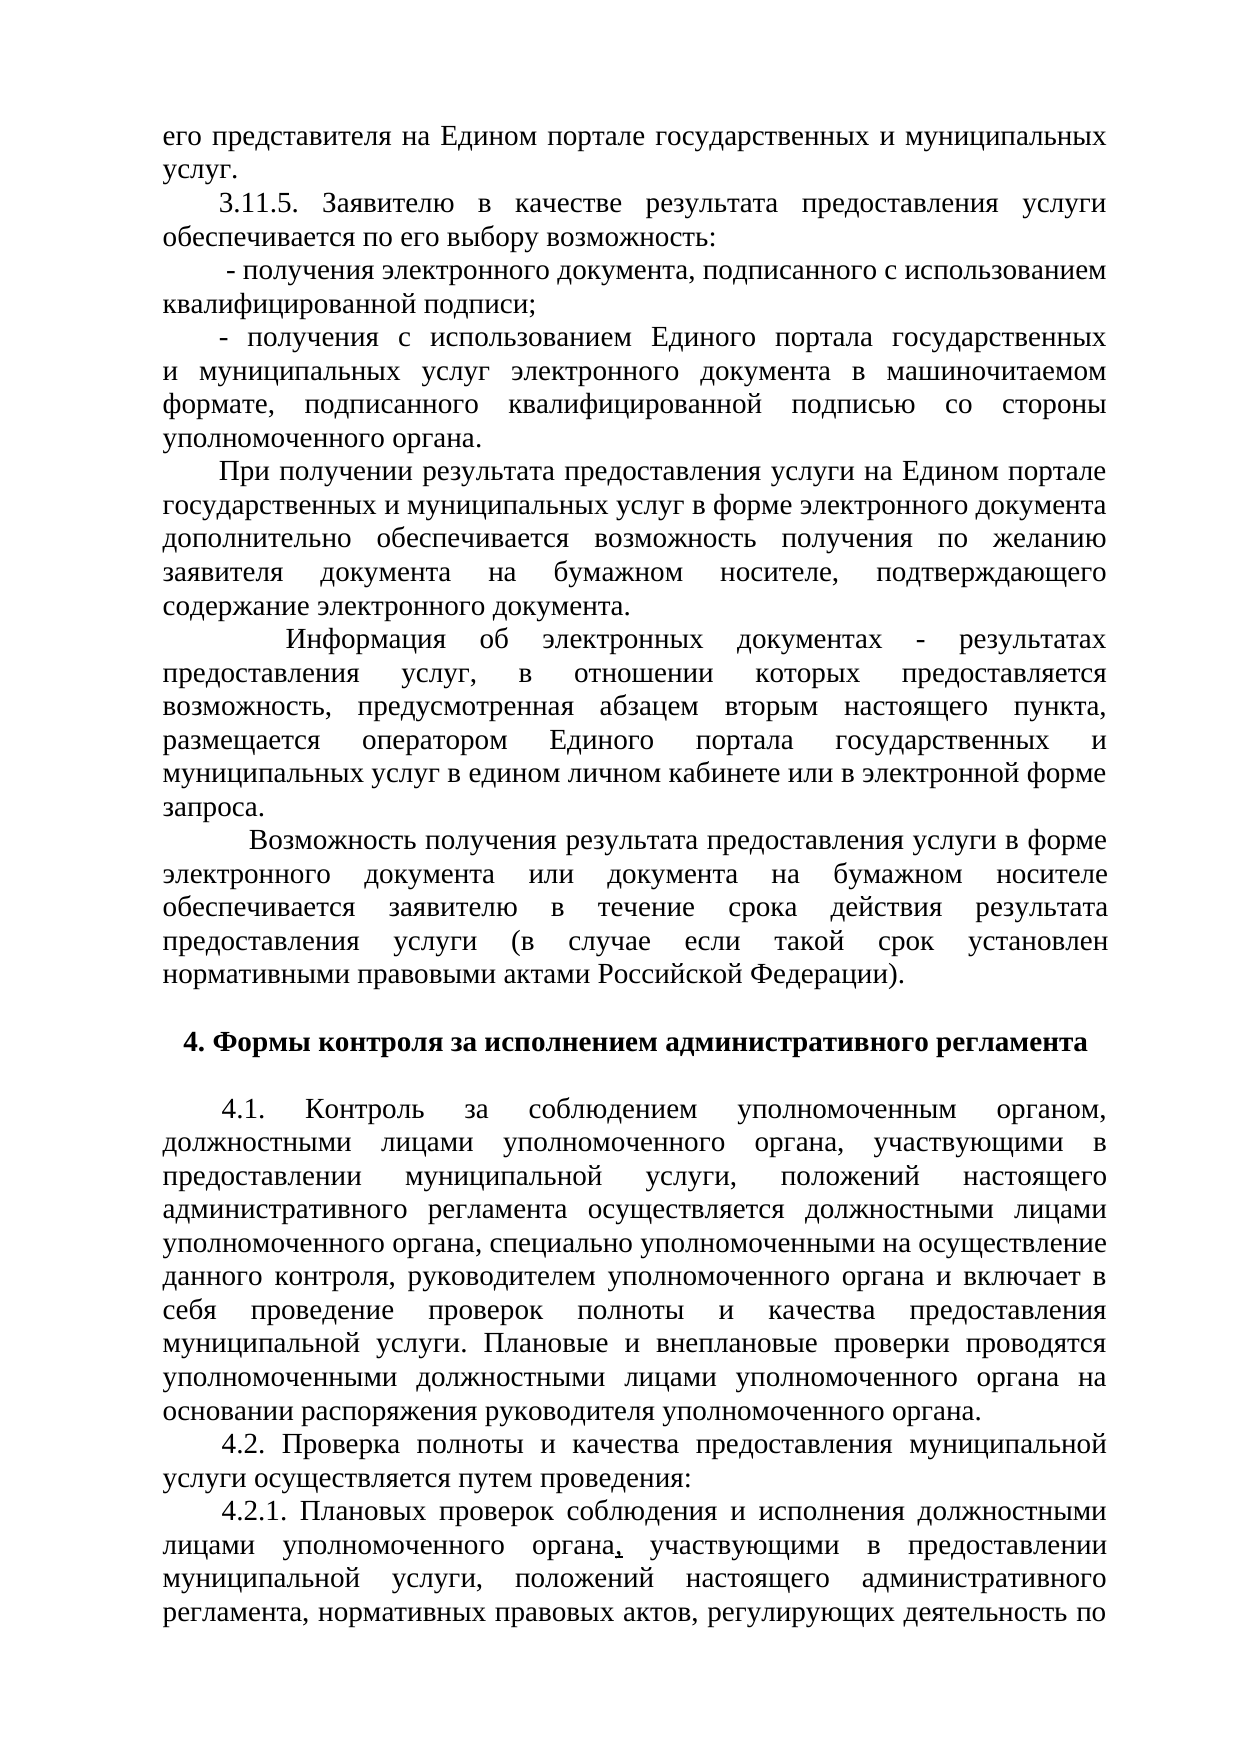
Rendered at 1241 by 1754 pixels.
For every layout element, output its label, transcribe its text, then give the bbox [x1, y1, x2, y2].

text 3.11.5. Заявителю в качестве результата предоставления услуги обеспечивается по его выбору возможность: [162, 185, 1107, 252]
text - получения с использованием Единого портала государственных и муниципальных услуг электронного документа в машиночитаемом формате, подписанного квалифицированной подписью со стороны уполномоченного органа. [162, 319, 1107, 453]
text 4.1. Контроль за соблюдением уполномоченным органом, должностными лицами уполномоченного органа, участвующими в предоставлении муниципальной услуги, положений настоящего административного регламента осуществляется должностными лицами уполномоченного органа, специально уполномоченными на осуществление данного контроля, руководителем уполномоченного органа и включает в себя проведение проверок полноты и качества предоставления муниципальной услуги. Плановые и внеплановые проверки проводятся уполномоченными должностными лицами уполномоченного органа на основании распоряжения руководителя уполномоченного органа. [162, 1091, 1107, 1426]
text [162, 118, 1107, 185]
text При получении результата предоставления услуги на Едином портале государственных и муниципальных услуг в форме электронного документа дополнительно обеспечивается возможность получения по желанию заявителя документа на бумажном носителе, подтверждающего содержание электронного документа. [162, 453, 1107, 621]
text - получения электронного документа, подписанного с использованием квалифицированной подписи; [162, 252, 1107, 319]
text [162, 1493, 1107, 1627]
text Возможность получения результата предоставления услуги в форме электронного документа или документа на бумажном носителе обеспечивается заявителю в течение срока действия результата предоставления услуги (в случае если такой срок установлен нормативными правовыми актами Российской Федерации). [162, 822, 1109, 990]
text 4. Формы контроля за исполнением административного регламента [162, 1024, 1109, 1057]
text Информация об электронных документах - результатах предоставления услуг, в отношении которых предоставляется возможность, предусмотренная абзацем вторым настоящего пункта, размещается оператором Единого портала государственных и муниципальных услуг в едином личном кабинете или в электронной форме запроса. [162, 621, 1107, 822]
text 4.2. Проверка полноты и качества предоставления муниципальной услуги осуществляется путем проведения: [162, 1426, 1107, 1493]
